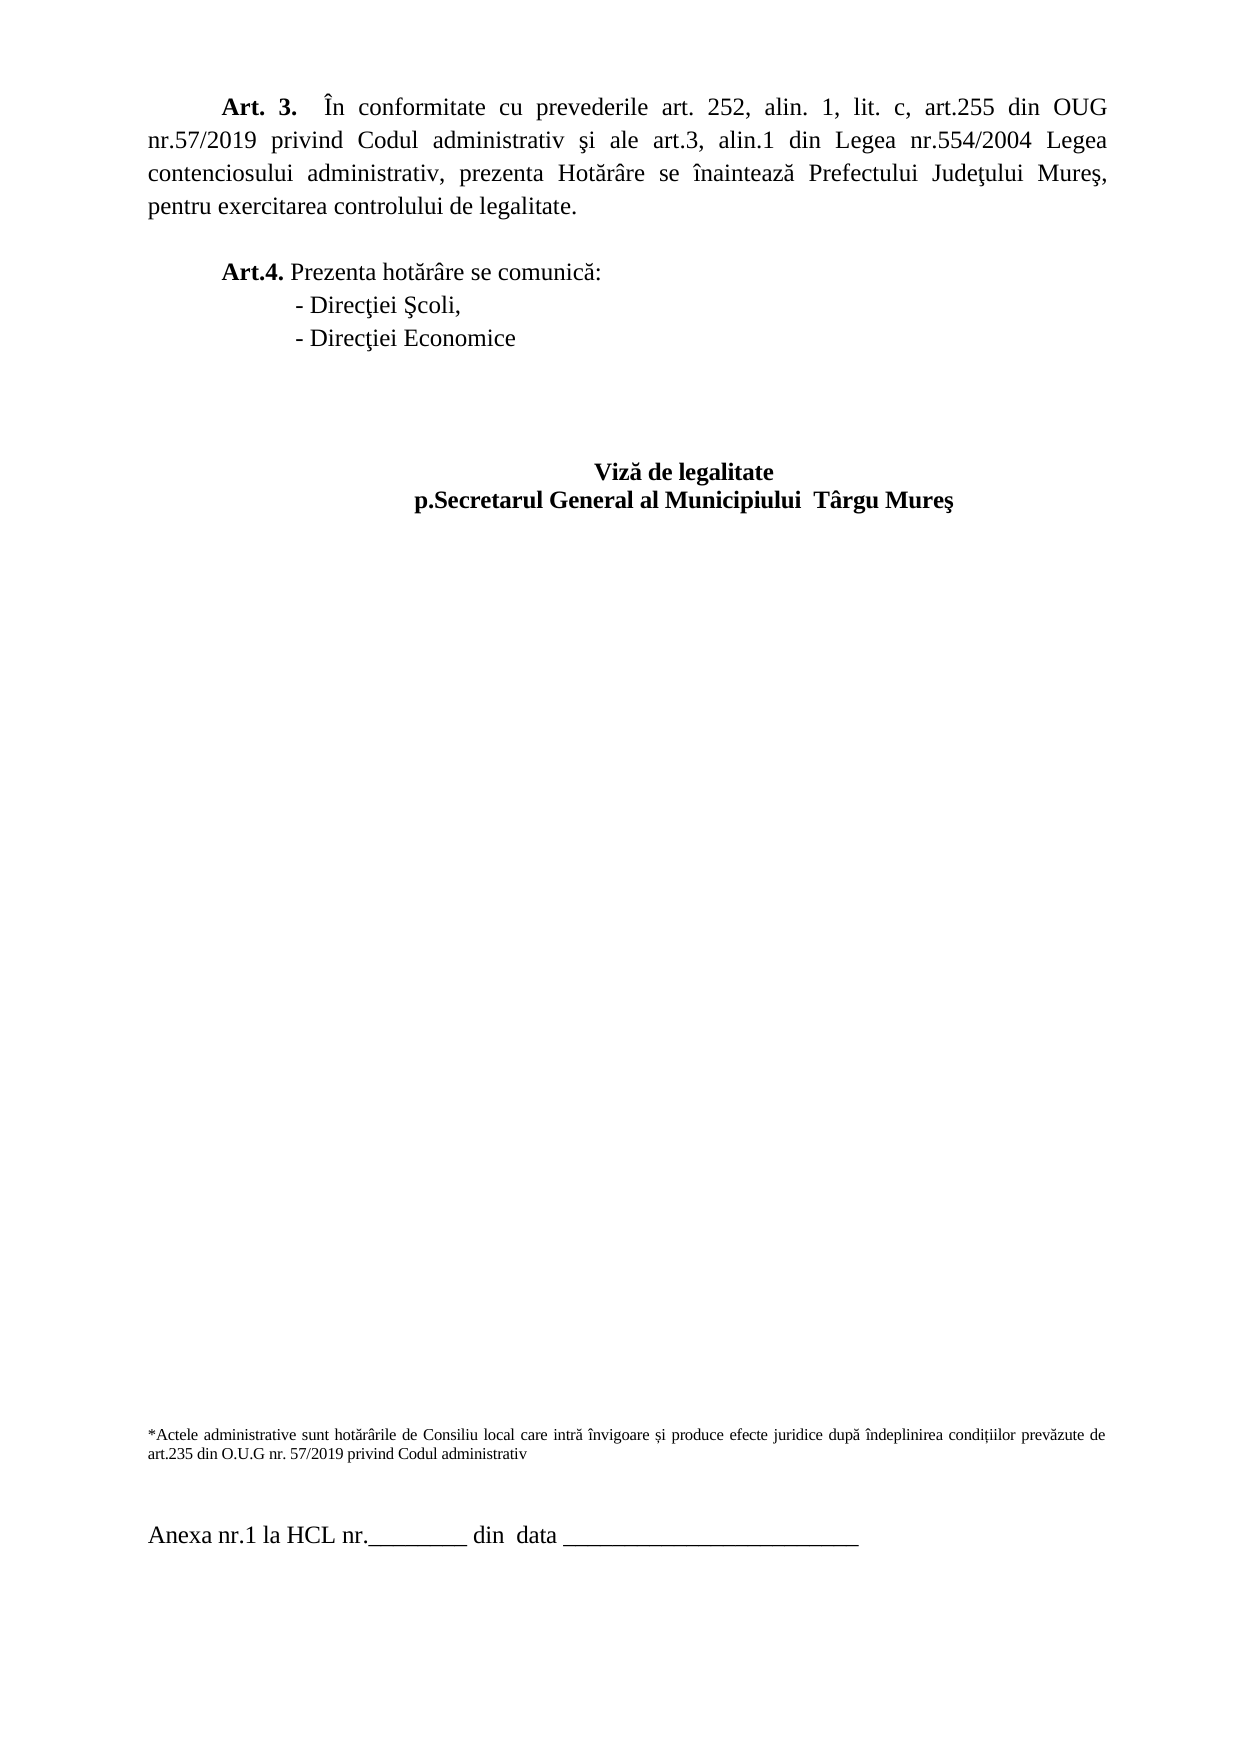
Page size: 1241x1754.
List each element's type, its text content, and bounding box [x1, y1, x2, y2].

text p.Secretarul General al Municipiului Târgu Mureş [148, 486, 1107, 514]
text Art. 3. În conformitate cu prevederile art. 252, alin. 1, lit. c, art.255 din OUG nr.57/2019 privind Codul administrativ şi ale art.3, alin.1 din Legea nr.554/2004 Legea contenciosului administrativ, prezenta Hotărâre se înaintează Prefectului Judeţului Mureş, pentru exercitarea controlului de legalitate. [148, 92, 1108, 220]
text Viză de legalitate [148, 457, 1107, 486]
text *Actele administrative sunt hotărârile de Consiliu local care intră învigoare și produce efecte juridice după îndeplinirea condițiilor prevăzute de art.235 din O.U.G nr. 57/2019 privind Codul administrativ [148, 1425, 1107, 1463]
text - Direcţiei Economice [148, 323, 1107, 352]
text Anexa nr.1 la HCL nr.________ din data ________________________ [148, 1521, 1107, 1549]
text - Direcţiei Şcoli, [148, 290, 1107, 319]
text Art.4. Prezenta hotărâre se comunică: [148, 257, 1107, 286]
